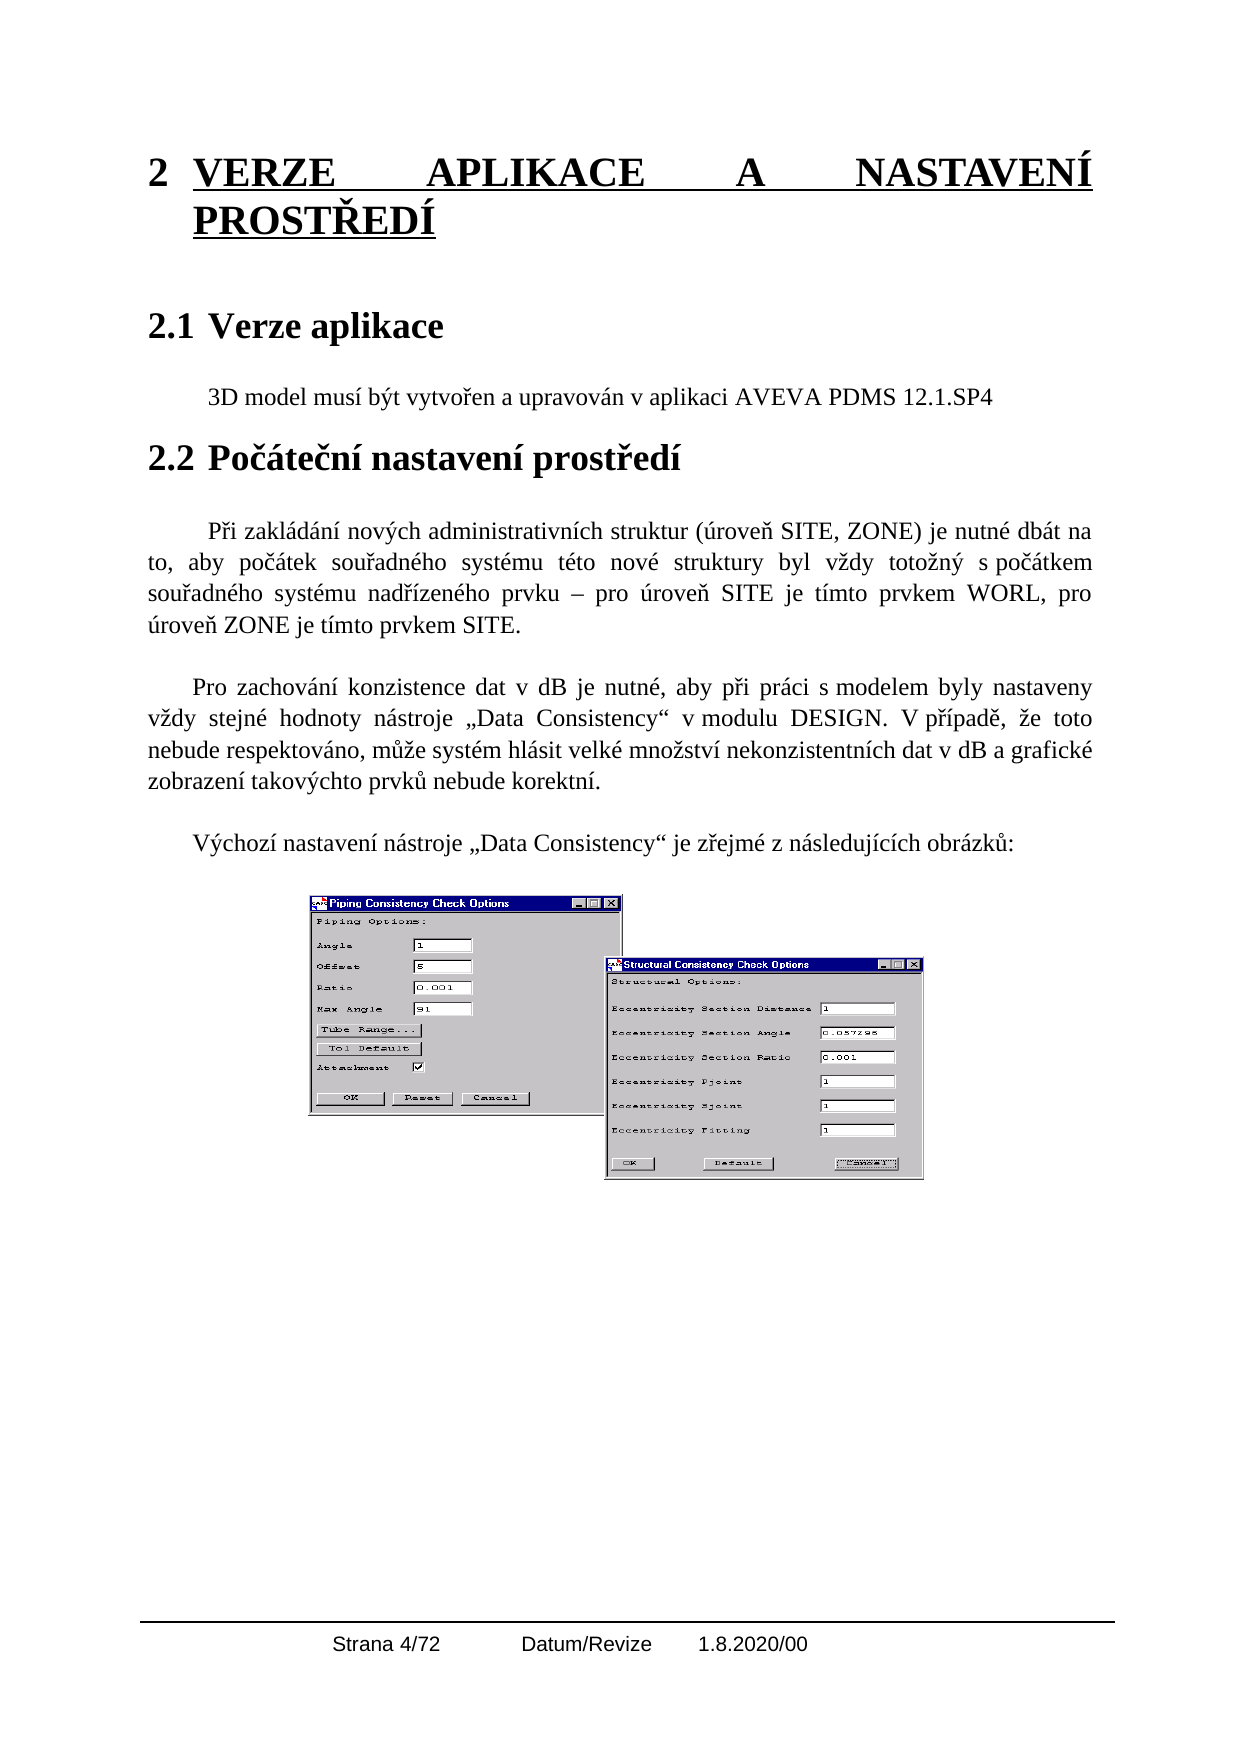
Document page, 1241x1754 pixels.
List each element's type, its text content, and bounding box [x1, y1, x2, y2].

subtitle Verze aplikace a NastavenÍ prostředí [148, 148, 1093, 243]
list Pro zachování konzistence dat v dB je nutné, aby při práci s modelem byly nastaveny vždy stejné hodnoty nástroje „Data Consistency“ v modulu DESIGN. V případě, že toto nebude respektováno, může systém hlásit velké množství nekonzistentních dat v dB a grafické zobrazení takovýchto prvků nebude korektní. [148, 670, 1093, 795]
picture [308, 894, 924, 1180]
subtitle Verze aplikace [148, 303, 1093, 347]
text 3D model musí být vytvořen a upravován v aplikaci AVEVA PDMS 12.1.SP4 [148, 382, 1093, 410]
list Při zakládání nových administrativních struktur (úroveň SITE, ZONE) je nutné dbát na to, aby počátek souřadného systému této nové struktury byl vždy totožný s počátkem souřadného systému nadřízeného prvku – pro úroveň SITE je tímto prvkem WORL, pro úroveň ZONE je tímto prvkem SITE. [148, 513, 1093, 638]
subtitle Počáteční nastavení prostředí [148, 435, 1093, 478]
list Výchozí nastavení nástroje „Data Consistency“ je zřejmé z následujících obrázků: [148, 826, 1093, 857]
